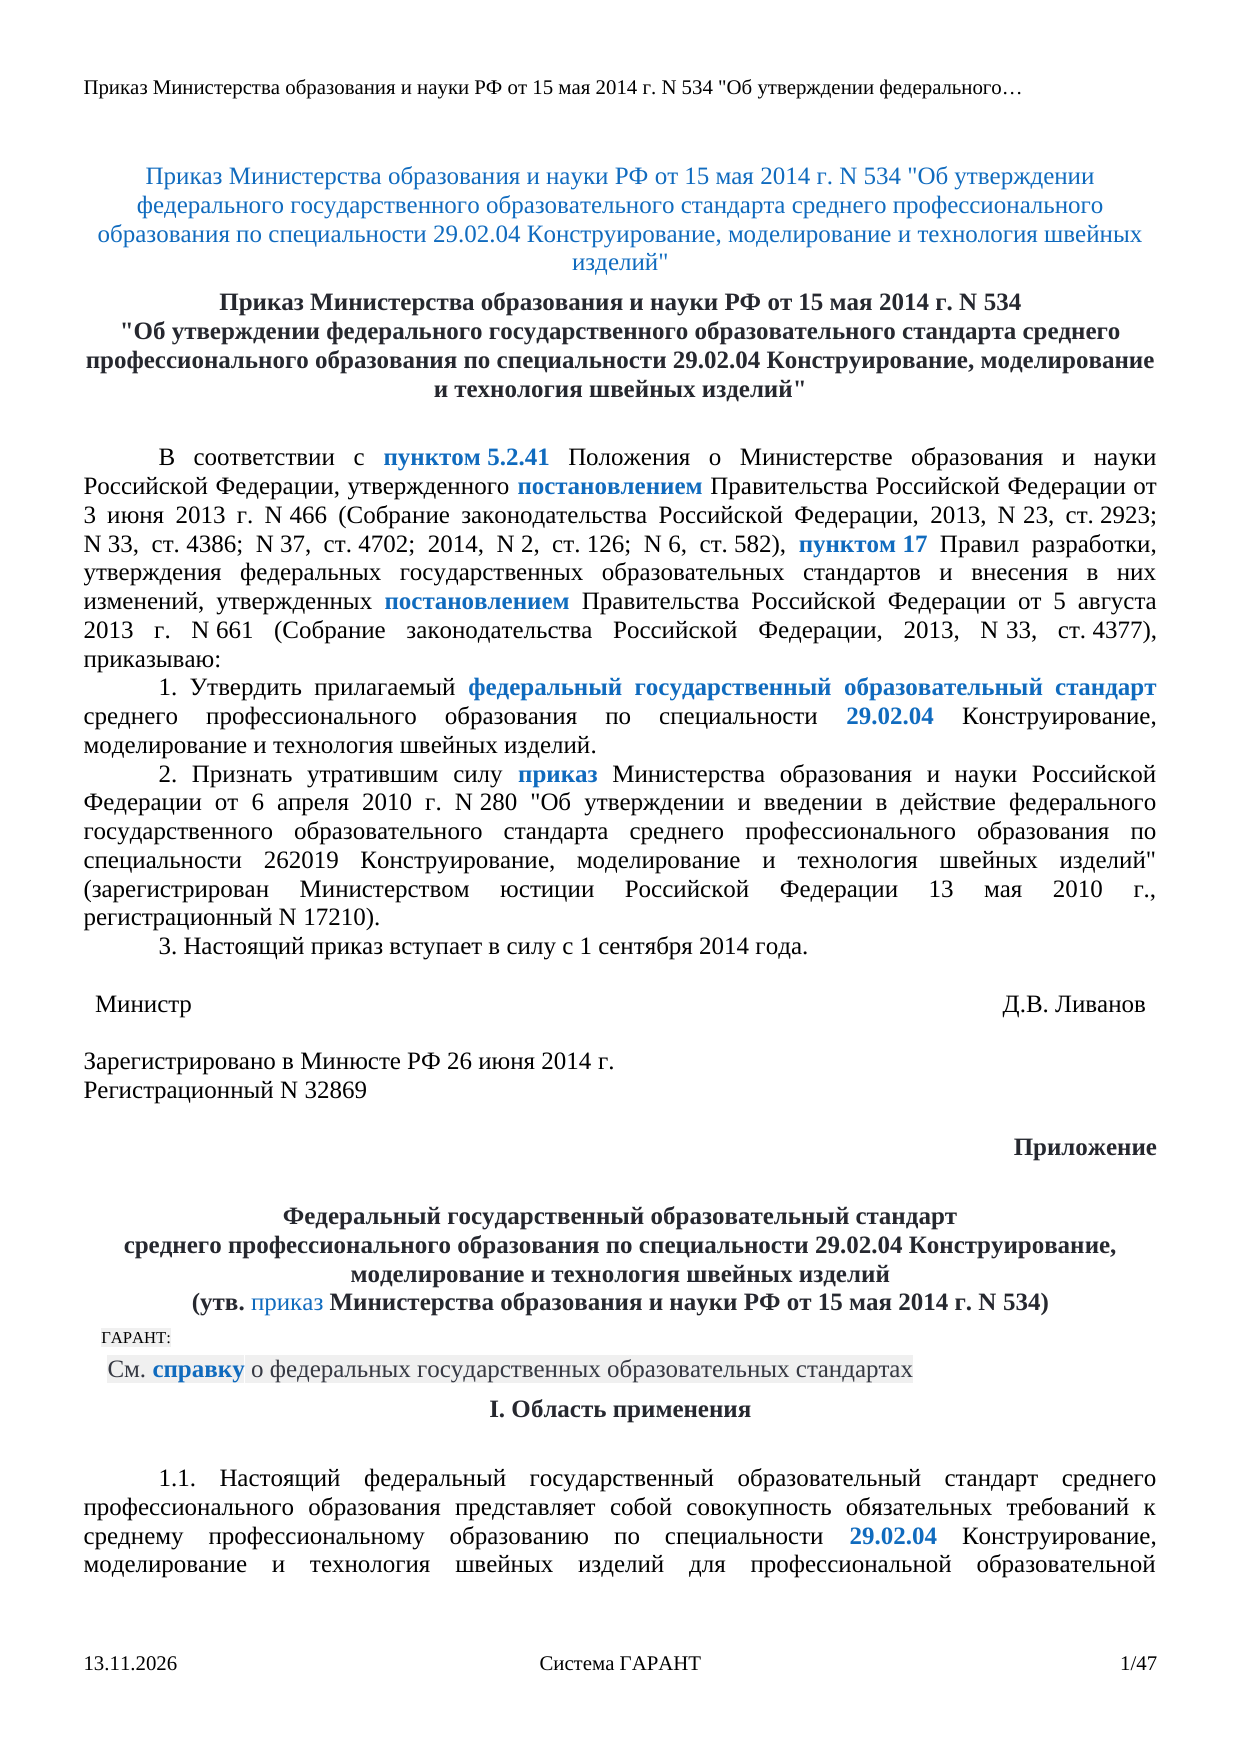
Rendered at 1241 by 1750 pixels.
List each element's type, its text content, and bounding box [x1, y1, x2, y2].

subtitle Приказ Министерства образования и науки РФ от 15 мая 2014 г. N 534 "Об утверждении федерального государственного образовательного стандарта среднего профессионального образования по специальности 29.02.04 Конструирование, моделирование и технология швейных изделий" [83, 287, 1157, 402]
text Регистрационный N 32869 [83, 1075, 1157, 1104]
subtitle Федеральный государственный образовательный стандарт среднего профессионального образования по специальности 29.02.04 Конструирование, моделирование и технология швейных изделий (утв. приказ Министерства образования и науки РФ от 15 мая 2014 г. N 534) [83, 1201, 1157, 1316]
text Приложение [83, 1132, 1157, 1161]
subtitle I. Область применения [83, 1394, 1157, 1423]
text См. справку о федеральных государственных образовательных стандартах [101, 1354, 1157, 1383]
table_header Д.В. Ливанов [799, 989, 1157, 1017]
text 1. Утвердить прилагаемый федеральный государственный образовательный стандарт среднего профессионального образования по специальности 29.02.04 Конструирование, моделирование и технология швейных изделий. [83, 672, 1157, 759]
text В соответствии с пунктом 5.2.41 Положения о Министерстве образования и науки Российской Федерации, утвержденного постановлением Правительства Российской Федерации от 3 июня 2013 г. N 466 (Собрание законодательства Российской Федерации, 2013, N 23, ст. 2923; N 33, ст. 4386; N 37, ст. 4702; 2014, N 2, ст. 126; N 6, ст. 582), пунктом 17 Правил разработки, утверждения федеральных государственных образовательных стандартов и внесения в них изменений, утвержденных постановлением Правительства Российской Федерации от 5 августа 2013 г. N 661 (Собрание законодательства Российской Федерации, 2013, N 33, ст. 4377), приказываю: [83, 442, 1157, 672]
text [83, 1463, 1157, 1578]
text 3. Настоящий приказ вступает в силу с 1 сентября 2014 года. [83, 931, 1157, 960]
text Зарегистрировано в Минюсте РФ 26 июня 2014 г. [83, 1046, 1157, 1075]
subtitle Приказ Министерства образования и науки РФ от 15 мая 2014 г. N 534 "Об утверждении федерального государственного образовательного стандарта среднего профессионального образования по специальности 29.02.04 Конструирование, моделирование и технология швейных изделий" [83, 161, 1157, 276]
table_header Министр [84, 989, 799, 1017]
text ГАРАНТ: [101, 1327, 1157, 1347]
text 2. Признать утратившим силу приказ Министерства образования и науки Российской Федерации от 6 апреля 2010 г. N 280 "Об утверждении и введении в действие федерального государственного образовательного стандарта среднего профессионального образования по специальности 262019 Конструирование, моделирование и технология швейных изделий" (зарегистрирован Министерством юстиции Российской Федерации 13 мая 2010 г., регистрационный N 17210). [83, 759, 1157, 931]
